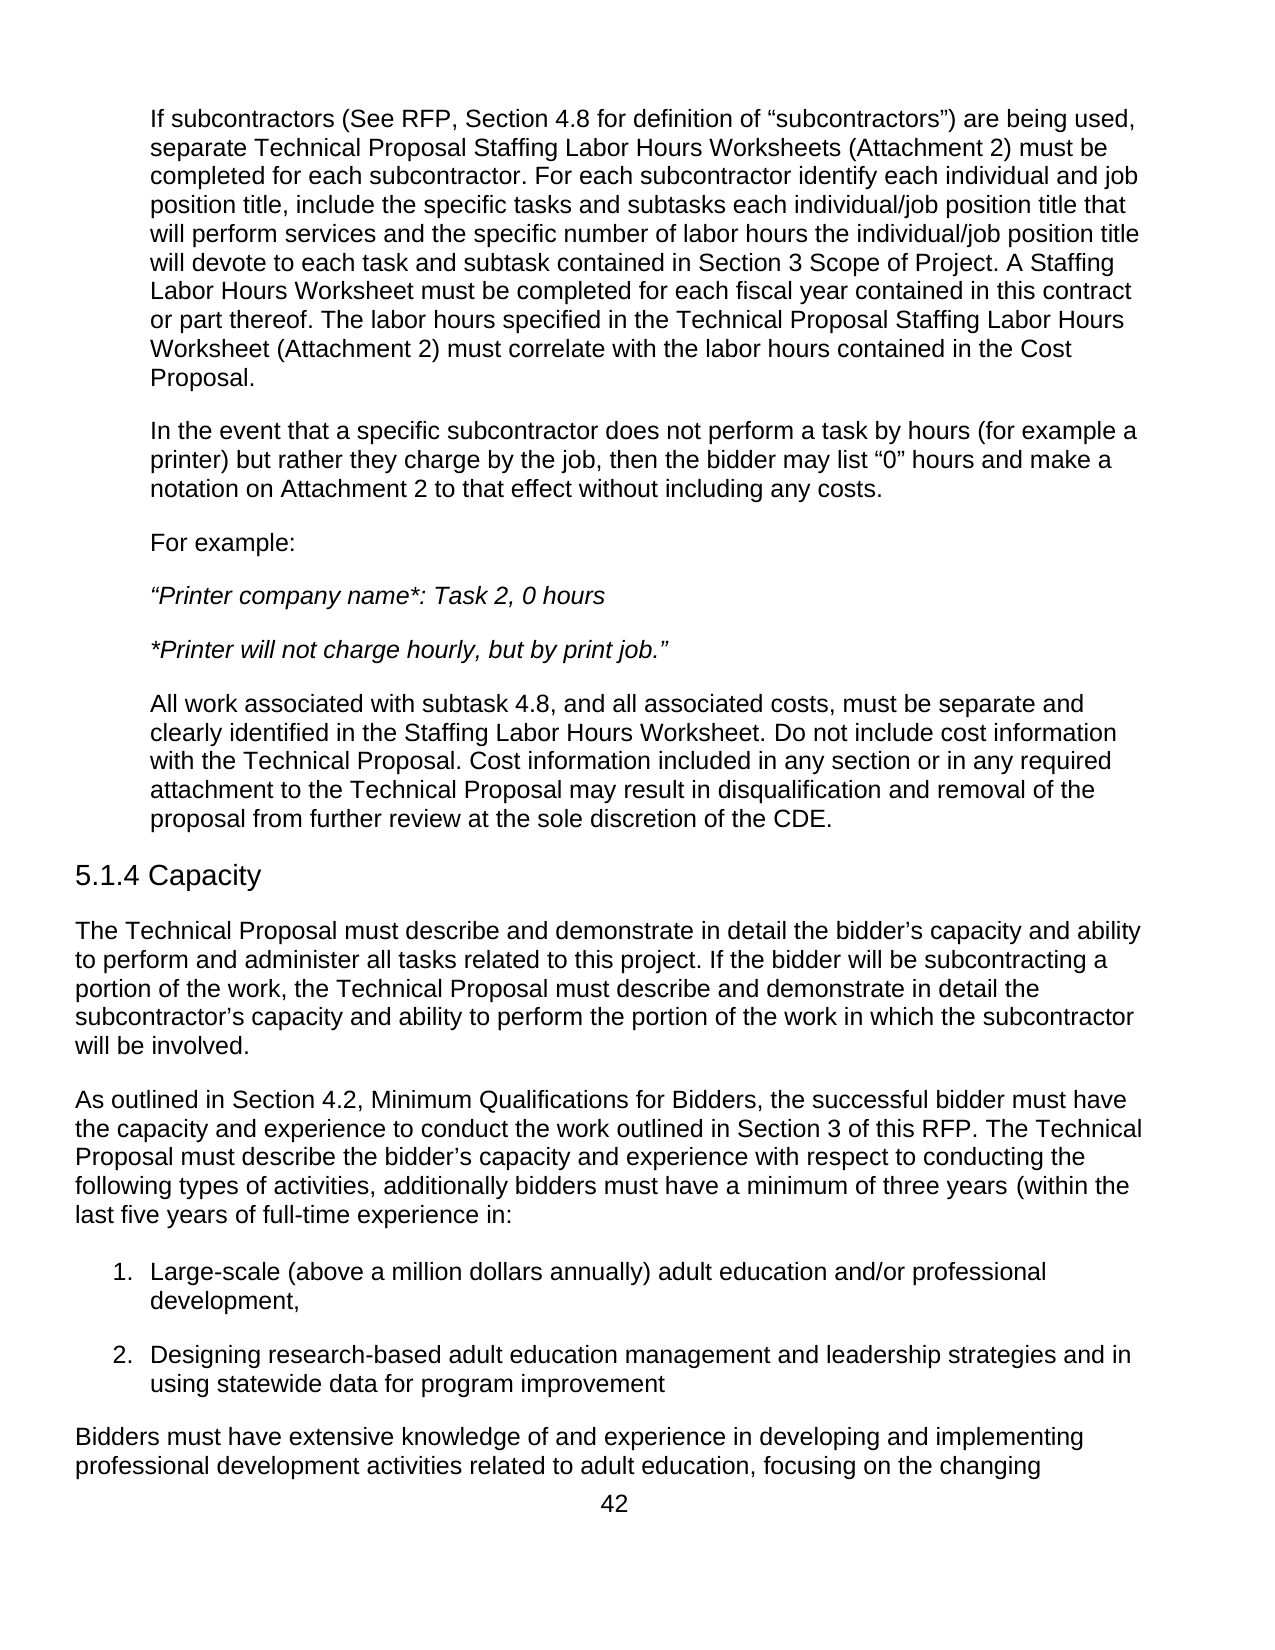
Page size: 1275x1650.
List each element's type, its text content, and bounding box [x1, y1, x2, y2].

list Designing research-based adult education management and leadership strategies and in using statewide data for program improvement [112, 1340, 1153, 1397]
text In the event that a specific subcontractor does not perform a task by hours (for example a printer) but rather they charge by the job, then the bidder may list “0” hours and make a notation on Attachment 2 to that effect without including any costs. [150, 416, 1153, 502]
list Large-scale (above a million dollars annually) adult education and/or professional development, [112, 1257, 1153, 1315]
text As outlined in Section 4.2, Minimum Qualifications for Bidders, the successful bidder must have the capacity and experience to conduct the work outlined in Section 3 of this RFP. The Technical Proposal must describe the bidder’s capacity and experience with respect to conducting the following types of activities, additionally bidders must have a minimum of three years (within the last five years of full-time experience in: [75, 1085, 1153, 1228]
text *Printer will not charge hourly, but by print job.” [150, 635, 1153, 664]
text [75, 1422, 1153, 1480]
subtitle 5.1.4 Capacity [75, 857, 1153, 891]
text For example: [150, 527, 1153, 556]
list If subcontractors (See RFP, Section 4.8 for definition of “subcontractors”) are being used, separate Technical Proposal Staffing Labor Hours Worksheets (Attachment 2) must be completed for each subcontractor. For each subcontractor identify each individual and job position title, include the specific tasks and subtasks each individual/job position title that will perform services and the specific number of labor hours the individual/job position title will devote to each task and subtask contained in Section 3 Scope of Project. A Staffing Labor Hours Worksheet must be completed for each fiscal year contained in this contract or part thereof. The labor hours specified in the Technical Proposal Staffing Labor Hours Worksheet (Attachment 2) must correlate with the labor hours contained in the Cost Proposal. [150, 104, 1153, 391]
text The Technical Proposal must describe and demonstrate in detail the bidder’s capacity and ability to perform and administer all tasks related to this project. If the bidder will be subcontracting a portion of the work, the Technical Proposal must describe and demonstrate in detail the subcontractor’s capacity and ability to perform the portion of the work in which the subcontractor will be involved. [75, 916, 1153, 1060]
text “Printer company name*: Task 2, 0 hours [150, 581, 1153, 610]
list All work associated with subtask 4.8, and all associated costs, must be separate and clearly identified in the Staffing Labor Hours Worksheet. Do not include cost information with the Technical Proposal. Cost information included in any section or in any required attachment to the Technical Proposal may result in disqualification and removal of the proposal from further review at the sole discretion of the CDE. [150, 689, 1153, 832]
